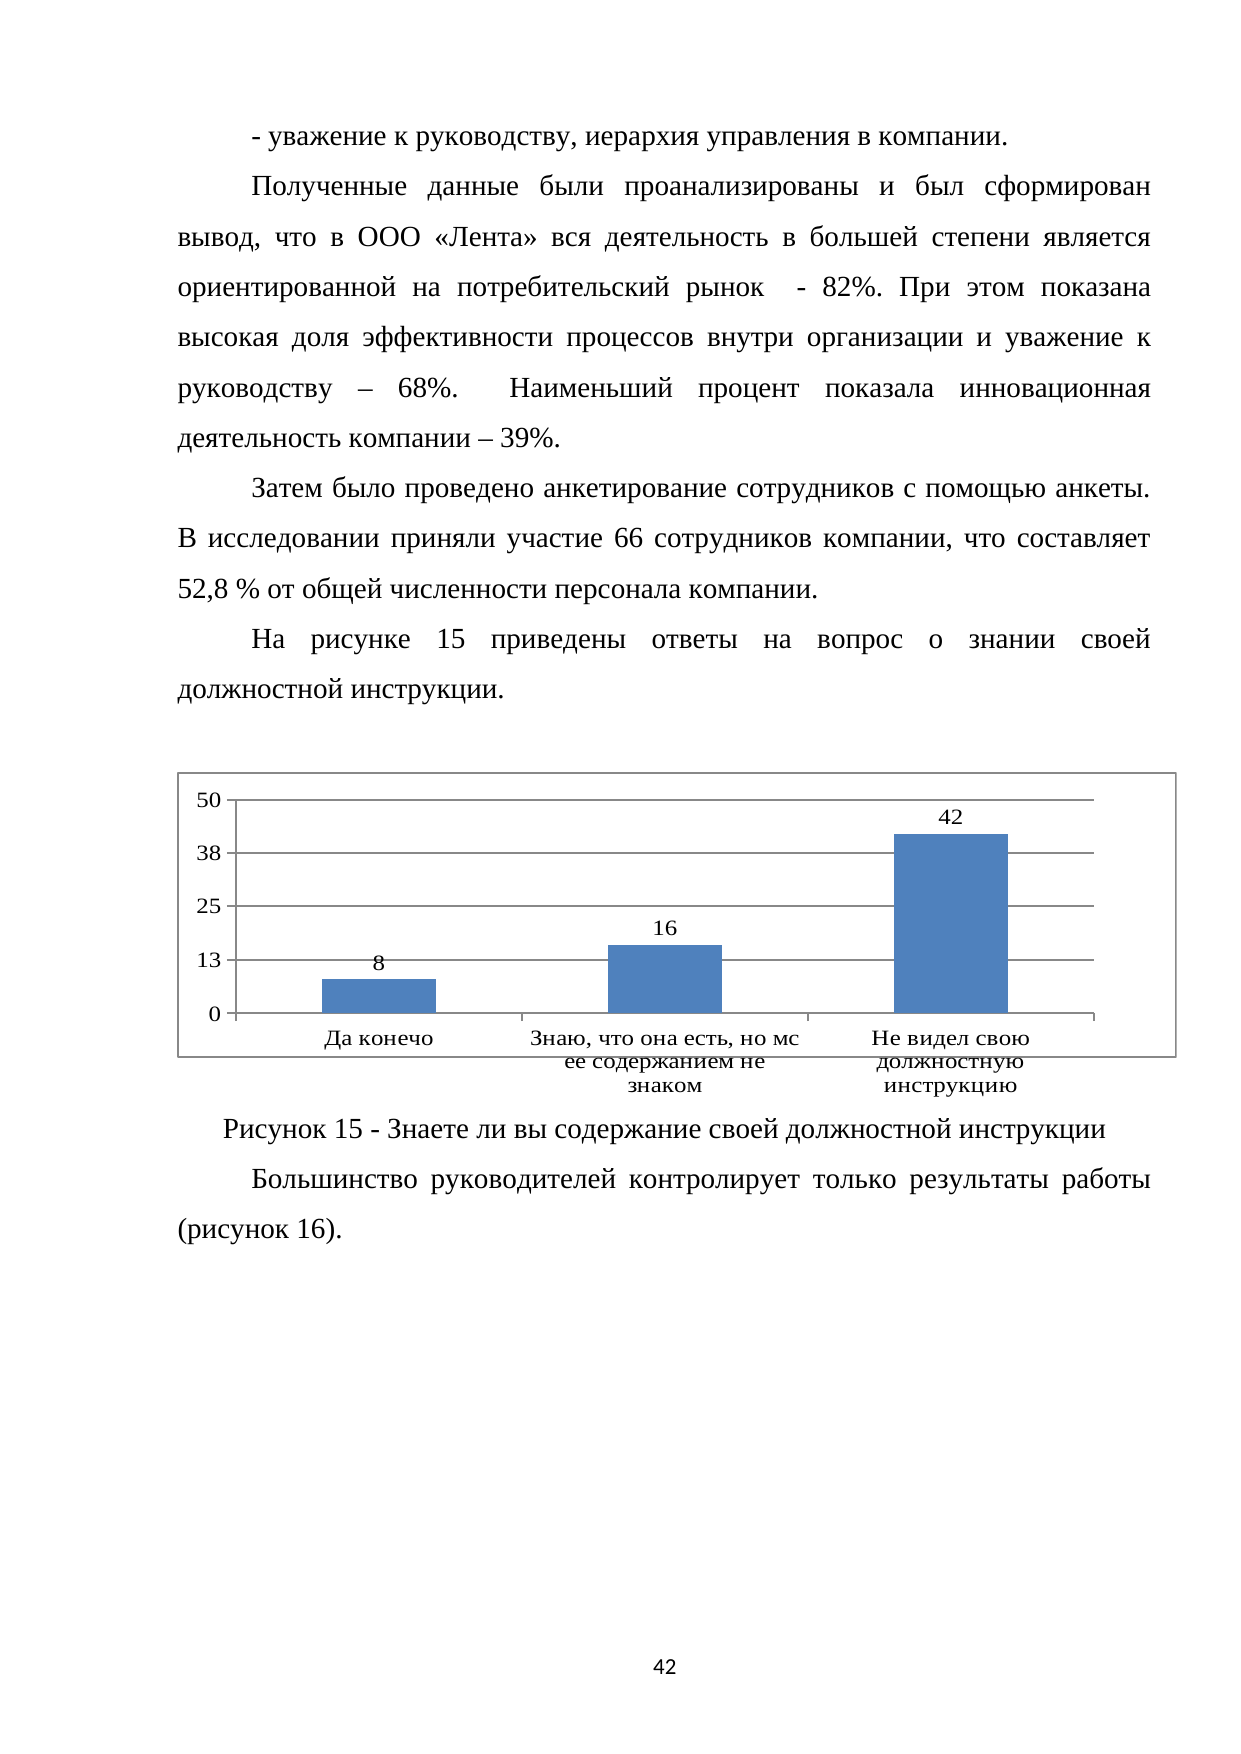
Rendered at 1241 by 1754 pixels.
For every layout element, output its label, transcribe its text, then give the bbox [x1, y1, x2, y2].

text Полученные данные были проанализированы и был сформирован вывод, что в ООО «Лента» вся деятельность в большей степени является ориентированной на потребительский рынок - 82%. При этом показана высокая доля эффективности процессов внутри организации и уважение к руководству – 68%. Наименьший процент показала инновационная деятельность компании – 39%. [177, 168, 1152, 453]
text Большинство руководителей контролирует только результаты работы (рисунок 16). [177, 1161, 1152, 1245]
text - уважение к руководству, иерархия управления в компании. [177, 118, 1152, 152]
text Рисунок 15 - Знаете ли вы содержание своей должностной инструкции [177, 1111, 1152, 1144]
text На рисунке 15 приведены ответы на вопрос о знании своей должностной инструкции. [177, 621, 1152, 705]
text Затем было проведено анкетирование сотрудников с помощью анкеты. В исследовании приняли участие 66 сотрудников компании, что составляет 52,8 % от общей численности персонала компании. [177, 470, 1152, 604]
